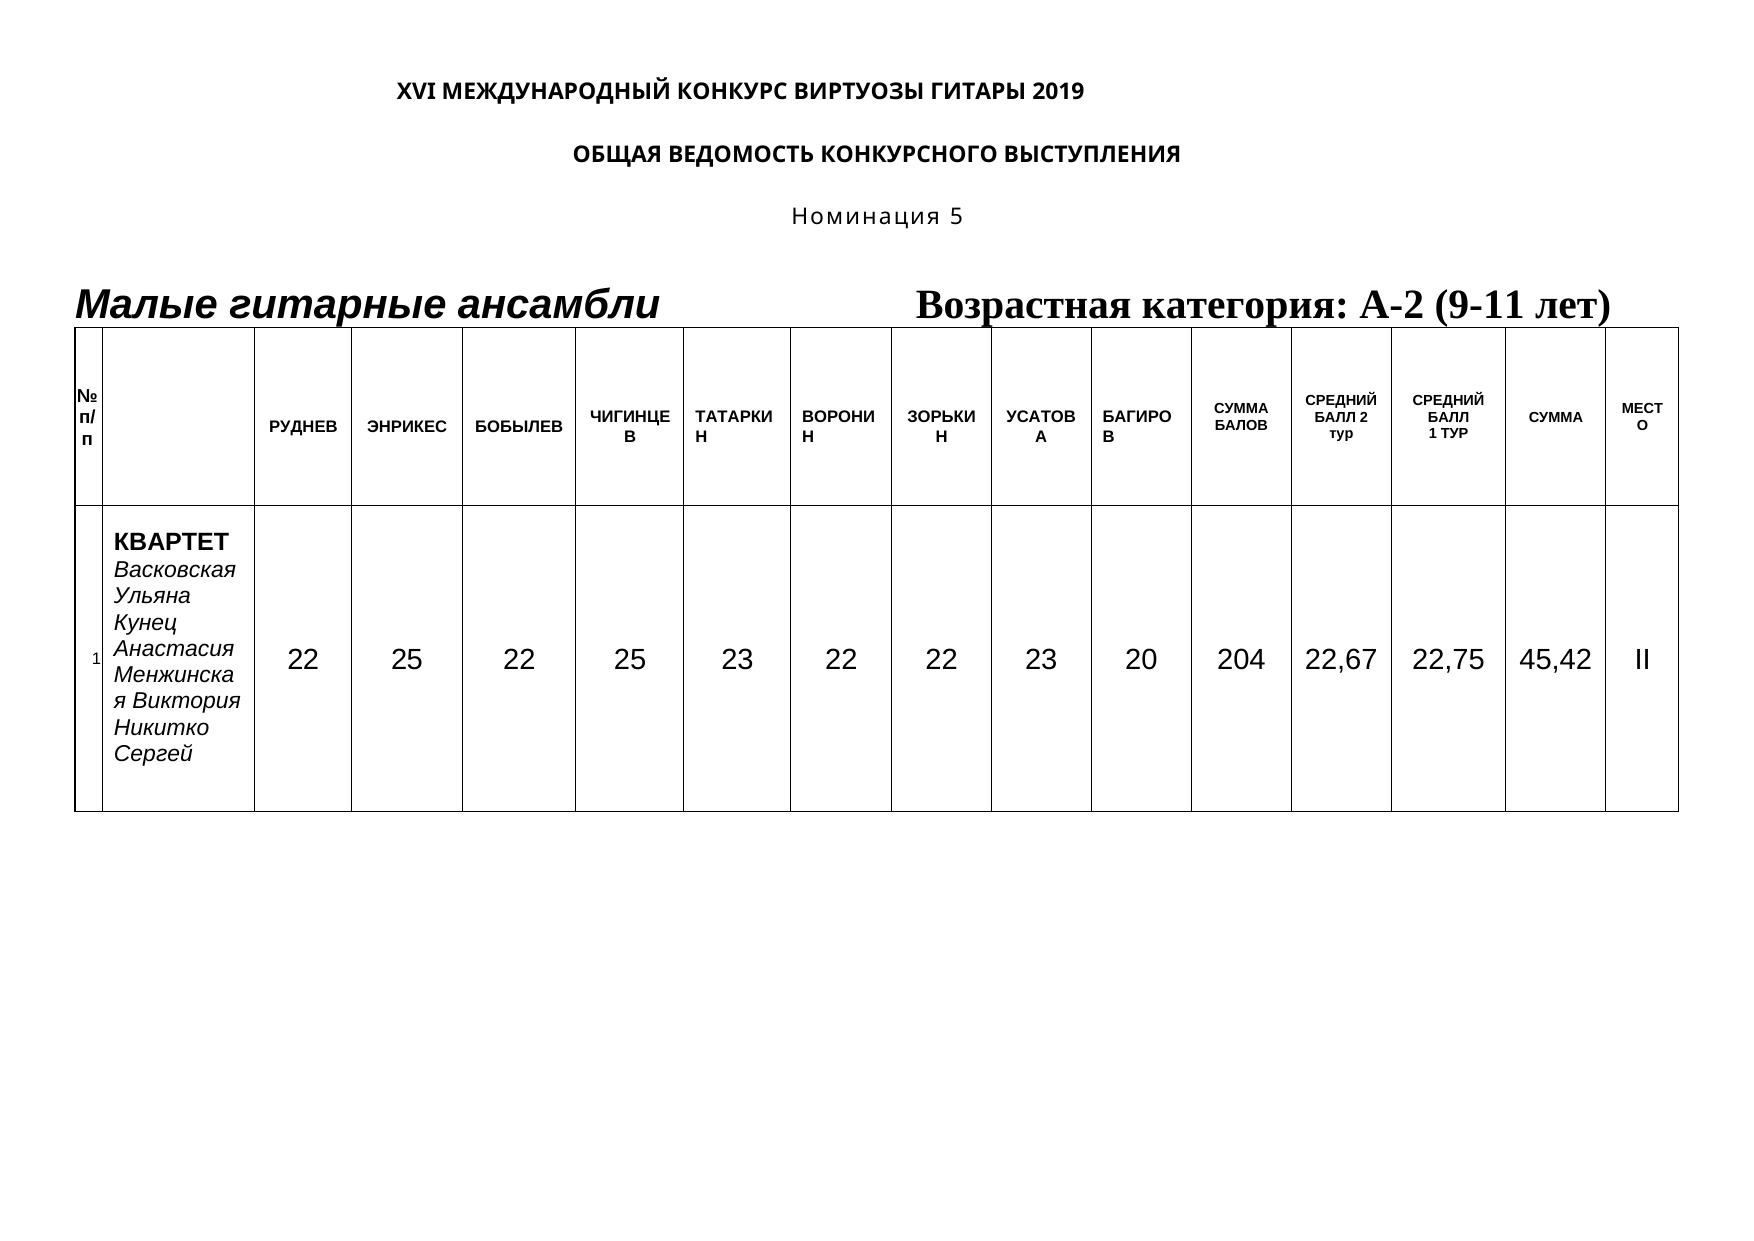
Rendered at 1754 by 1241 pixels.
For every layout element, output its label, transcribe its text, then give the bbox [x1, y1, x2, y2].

table_header РУДНЕВ [255, 328, 351, 505]
table_header ТАТАРКИН [684, 328, 790, 505]
table_cell 20 [1092, 506, 1191, 811]
table_cell 22 [892, 506, 991, 811]
table_cell 1 [76, 506, 102, 811]
table_cell 22 [463, 506, 575, 811]
table_header МЕСТО [1606, 328, 1678, 505]
text XVI МЕЖДУНАРОДНЫЙ КОНКУРС ВИРТУОЗЫ ГИТАРЫ 2019 [75, 75, 1679, 106]
table_cell 23 [992, 506, 1091, 811]
table_header [103, 328, 254, 505]
title Малые гитарные ансамбли Возрастная категория: А-2 (9-11 лет) [75, 279, 1679, 327]
table_header БАГИРОВ [1092, 328, 1191, 505]
table_header № п/п [76, 328, 102, 505]
table_cell 22 [791, 506, 891, 811]
table_cell II [1606, 506, 1678, 811]
table_cell 22,67 [1292, 506, 1391, 811]
table_header БОБЫЛЕВ [463, 328, 575, 505]
table_header ВОРОНИН [791, 328, 891, 505]
table_cell 204 [1192, 506, 1291, 811]
table_header ЧИГИНЦЕВ [576, 328, 683, 505]
title Номинация 5 [75, 200, 1679, 231]
table_cell 22,75 [1392, 506, 1505, 811]
table_header СУММА БАЛОВ [1192, 328, 1291, 505]
table_header ЗОРЬКИН [892, 328, 991, 505]
table_cell КВАРТЕТ Васковская Ульяна Кунец Анастасия Менжинская Виктория Никитко Сергей [103, 506, 254, 811]
table_header СУММА [1506, 328, 1605, 505]
table_cell 23 [684, 506, 790, 811]
table_header УСАТОВА [992, 328, 1091, 505]
table_header ЭНРИКЕС [352, 328, 462, 505]
text ОБЩАЯ ВЕДОМОСТЬ КОНКУРСНОГО ВЫСТУПЛЕНИЯ [75, 137, 1679, 169]
table_cell 25 [576, 506, 683, 811]
table_header СРЕДНИЙ БАЛЛ 2 тур [1292, 328, 1391, 505]
table_cell 25 [352, 506, 462, 811]
table_cell 45,42 [1506, 506, 1605, 811]
table_cell 22 [255, 506, 351, 811]
table_header СРЕДНИЙ БАЛЛ 1 ТУР [1392, 328, 1505, 505]
